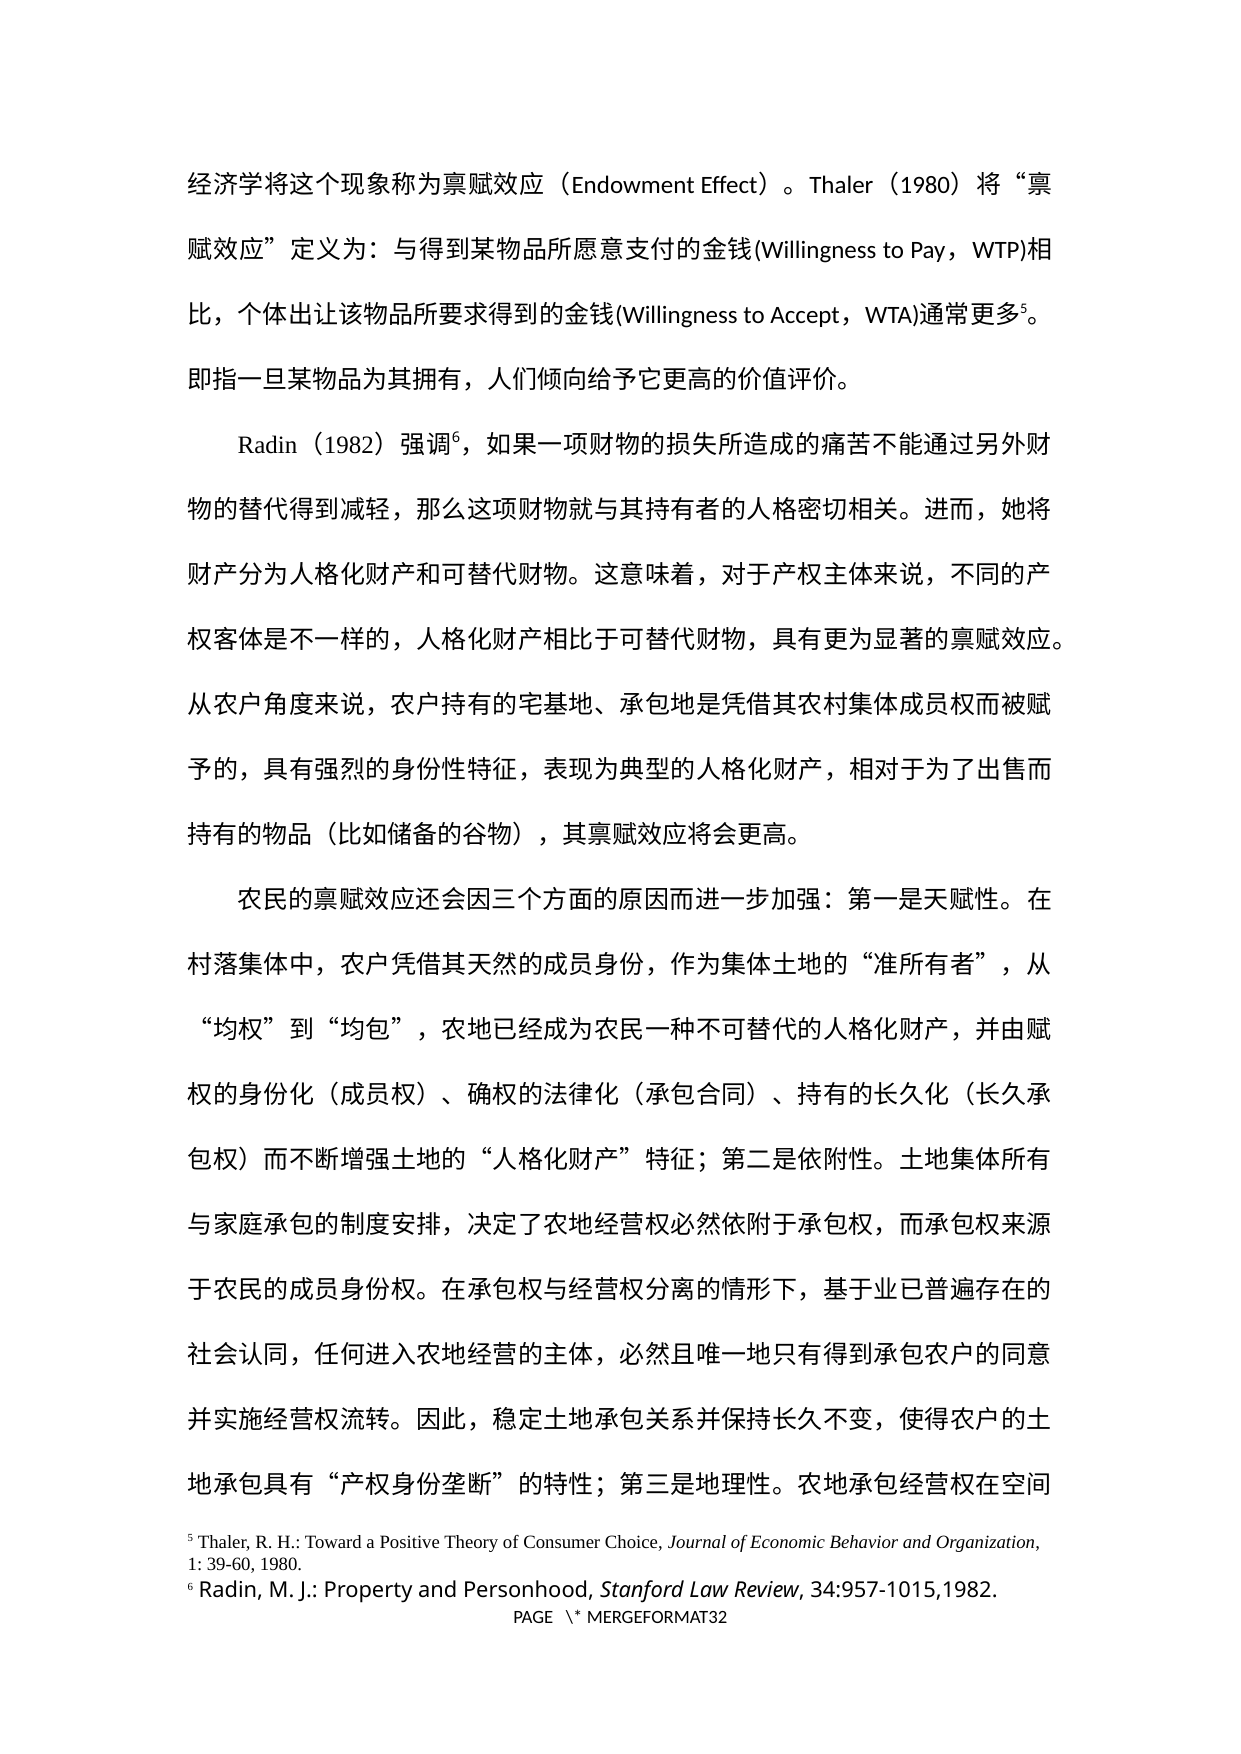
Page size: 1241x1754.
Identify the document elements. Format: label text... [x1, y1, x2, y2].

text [187, 865, 1053, 1515]
text Radin（1982）强调，如果一项财物的损失所造成的痛苦不能通过另外财物的替代得到减轻，那么这项财物就与其持有者的人格密切相关。进而，她将财产分为人格化财产和可替代财物。这意味着，对于产权主体来说，不同的产权客体是不一样的，人格化财产相比于可替代财物，具有更为显著的禀赋效应。从农户角度来说，农户持有的宅基地、承包地是凭借其农村集体成员权而被赋予的，具有强烈的身份性特征，表现为典型的人格化财产，相对于为了出售而持有的物品（比如储备的谷物），其禀赋效应将会更高。 [187, 410, 1053, 865]
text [187, 150, 1053, 410]
